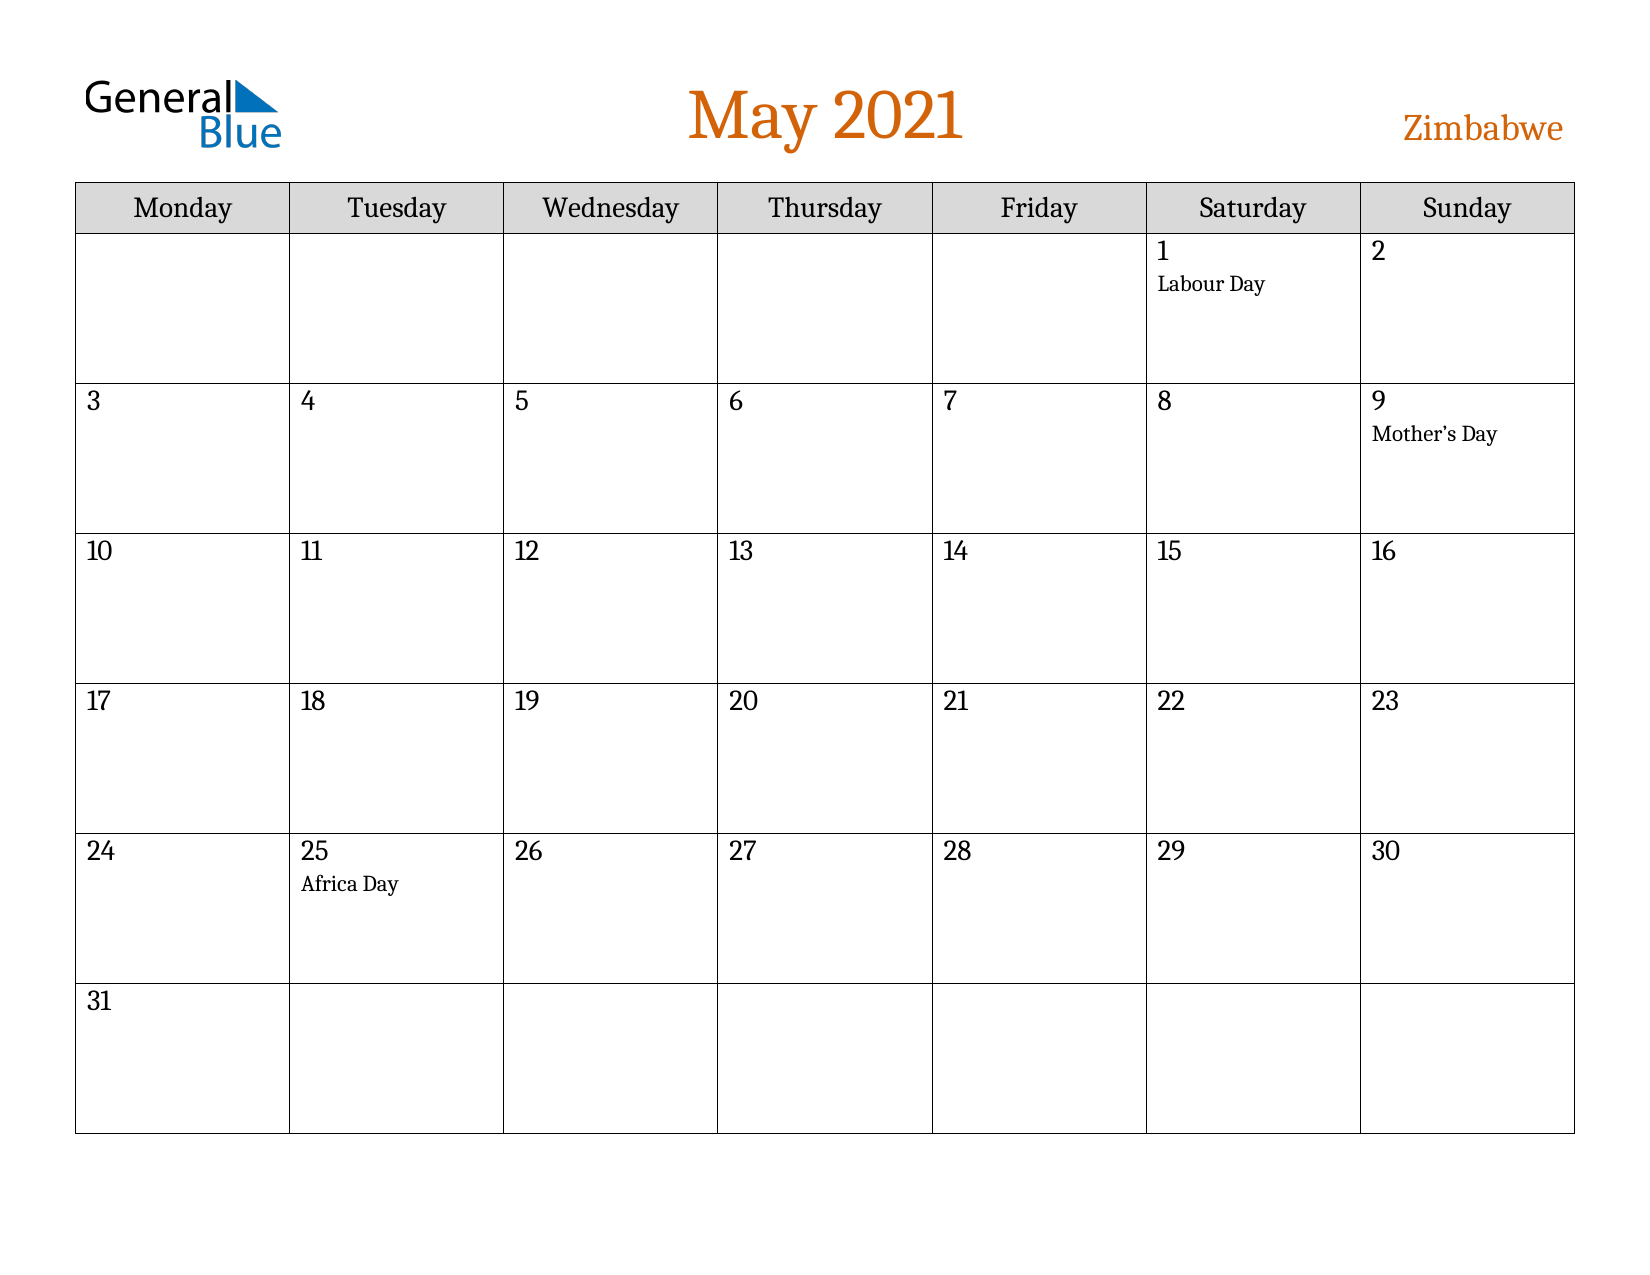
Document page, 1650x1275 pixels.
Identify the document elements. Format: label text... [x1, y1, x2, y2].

table_cell [290, 234, 503, 270]
table_cell Mother’s Day [1361, 420, 1574, 533]
table_cell 20 [718, 684, 932, 720]
table_cell 12 [504, 534, 717, 570]
table_cell [1147, 1020, 1360, 1133]
table_cell [504, 1020, 717, 1133]
table_cell [718, 720, 932, 833]
table_cell [1361, 570, 1574, 683]
table_cell [76, 1020, 289, 1133]
table_cell 25 [290, 834, 503, 870]
table_cell [290, 984, 503, 1020]
table_cell [718, 984, 932, 1020]
table_cell 29 [1147, 834, 1360, 870]
table_cell [933, 234, 1146, 270]
table_cell 2 [1361, 234, 1574, 270]
table_cell [718, 870, 932, 983]
table_cell [504, 870, 717, 983]
table_cell [504, 720, 717, 833]
table_cell 22 [1147, 684, 1360, 720]
table_cell [1361, 720, 1574, 833]
table_cell 14 [933, 534, 1146, 570]
table_cell [718, 570, 932, 683]
table_cell Monday [76, 183, 289, 233]
table_cell [933, 984, 1146, 1020]
table_cell 10 [76, 534, 289, 570]
table_cell [76, 720, 289, 833]
table_cell 26 [504, 834, 717, 870]
table_cell [718, 234, 932, 270]
table_cell [76, 570, 289, 683]
table_cell 19 [504, 684, 717, 720]
table_cell [1147, 420, 1360, 533]
table_cell Saturday [1147, 183, 1360, 233]
table_cell [718, 270, 932, 383]
table_cell 30 [1361, 834, 1574, 870]
table_cell 3 [76, 384, 289, 420]
picture [86, 80, 281, 148]
table_cell [504, 570, 717, 683]
table_cell 16 [1361, 534, 1574, 570]
table_cell [504, 270, 717, 383]
table_cell 31 [76, 984, 289, 1020]
table_cell [504, 984, 717, 1020]
table_cell Tuesday [290, 183, 503, 233]
table_cell [718, 420, 932, 533]
table_cell [933, 720, 1146, 833]
table_cell 13 [718, 534, 932, 570]
table_cell [1361, 984, 1574, 1020]
table_cell 21 [933, 684, 1146, 720]
table_cell 24 [76, 834, 289, 870]
table_cell 17 [76, 684, 289, 720]
table_cell 15 [1147, 534, 1360, 570]
table_cell 23 [1361, 684, 1574, 720]
table_cell Labour Day [1147, 270, 1360, 383]
table_cell 8 [1147, 384, 1360, 420]
table_cell [933, 570, 1146, 683]
table_cell Friday [933, 183, 1146, 233]
table_cell 1 [1147, 234, 1360, 270]
table_header Zimbabwe [1146, 75, 1574, 182]
table_cell Wednesday [504, 183, 717, 233]
table_cell 27 [718, 834, 932, 870]
table_header [76, 75, 503, 182]
table_cell [1361, 270, 1574, 383]
table_cell [504, 420, 717, 533]
table_cell 11 [290, 534, 503, 570]
table_cell [933, 1020, 1146, 1133]
table_cell [290, 570, 503, 683]
table_cell 18 [290, 684, 503, 720]
table_cell [933, 270, 1146, 383]
table_cell [1361, 1020, 1574, 1133]
table_cell 28 [933, 834, 1146, 870]
table_cell [290, 420, 503, 533]
table_cell [933, 420, 1146, 533]
table_cell [1147, 870, 1360, 983]
table_cell [290, 720, 503, 833]
table_cell Thursday [718, 183, 932, 233]
table_cell [1147, 720, 1360, 833]
table_cell [933, 870, 1146, 983]
table_cell [76, 234, 289, 270]
table_cell 7 [933, 384, 1146, 420]
table_cell [718, 1020, 932, 1133]
table_cell [290, 270, 503, 383]
table_cell [76, 270, 289, 383]
table_cell [1361, 870, 1574, 983]
table_cell 9 [1361, 384, 1574, 420]
table_cell [76, 870, 289, 983]
table_cell [504, 234, 717, 270]
table_cell [1147, 570, 1360, 683]
table_cell 5 [504, 384, 717, 420]
table_cell [1147, 984, 1360, 1020]
table_cell 4 [290, 384, 503, 420]
table_cell Africa Day [290, 870, 503, 983]
table_cell [290, 1020, 503, 1133]
table_cell [76, 420, 289, 533]
table_cell Sunday [1361, 183, 1574, 233]
table_cell 6 [718, 384, 932, 420]
table_header May 2021 [504, 75, 1146, 182]
